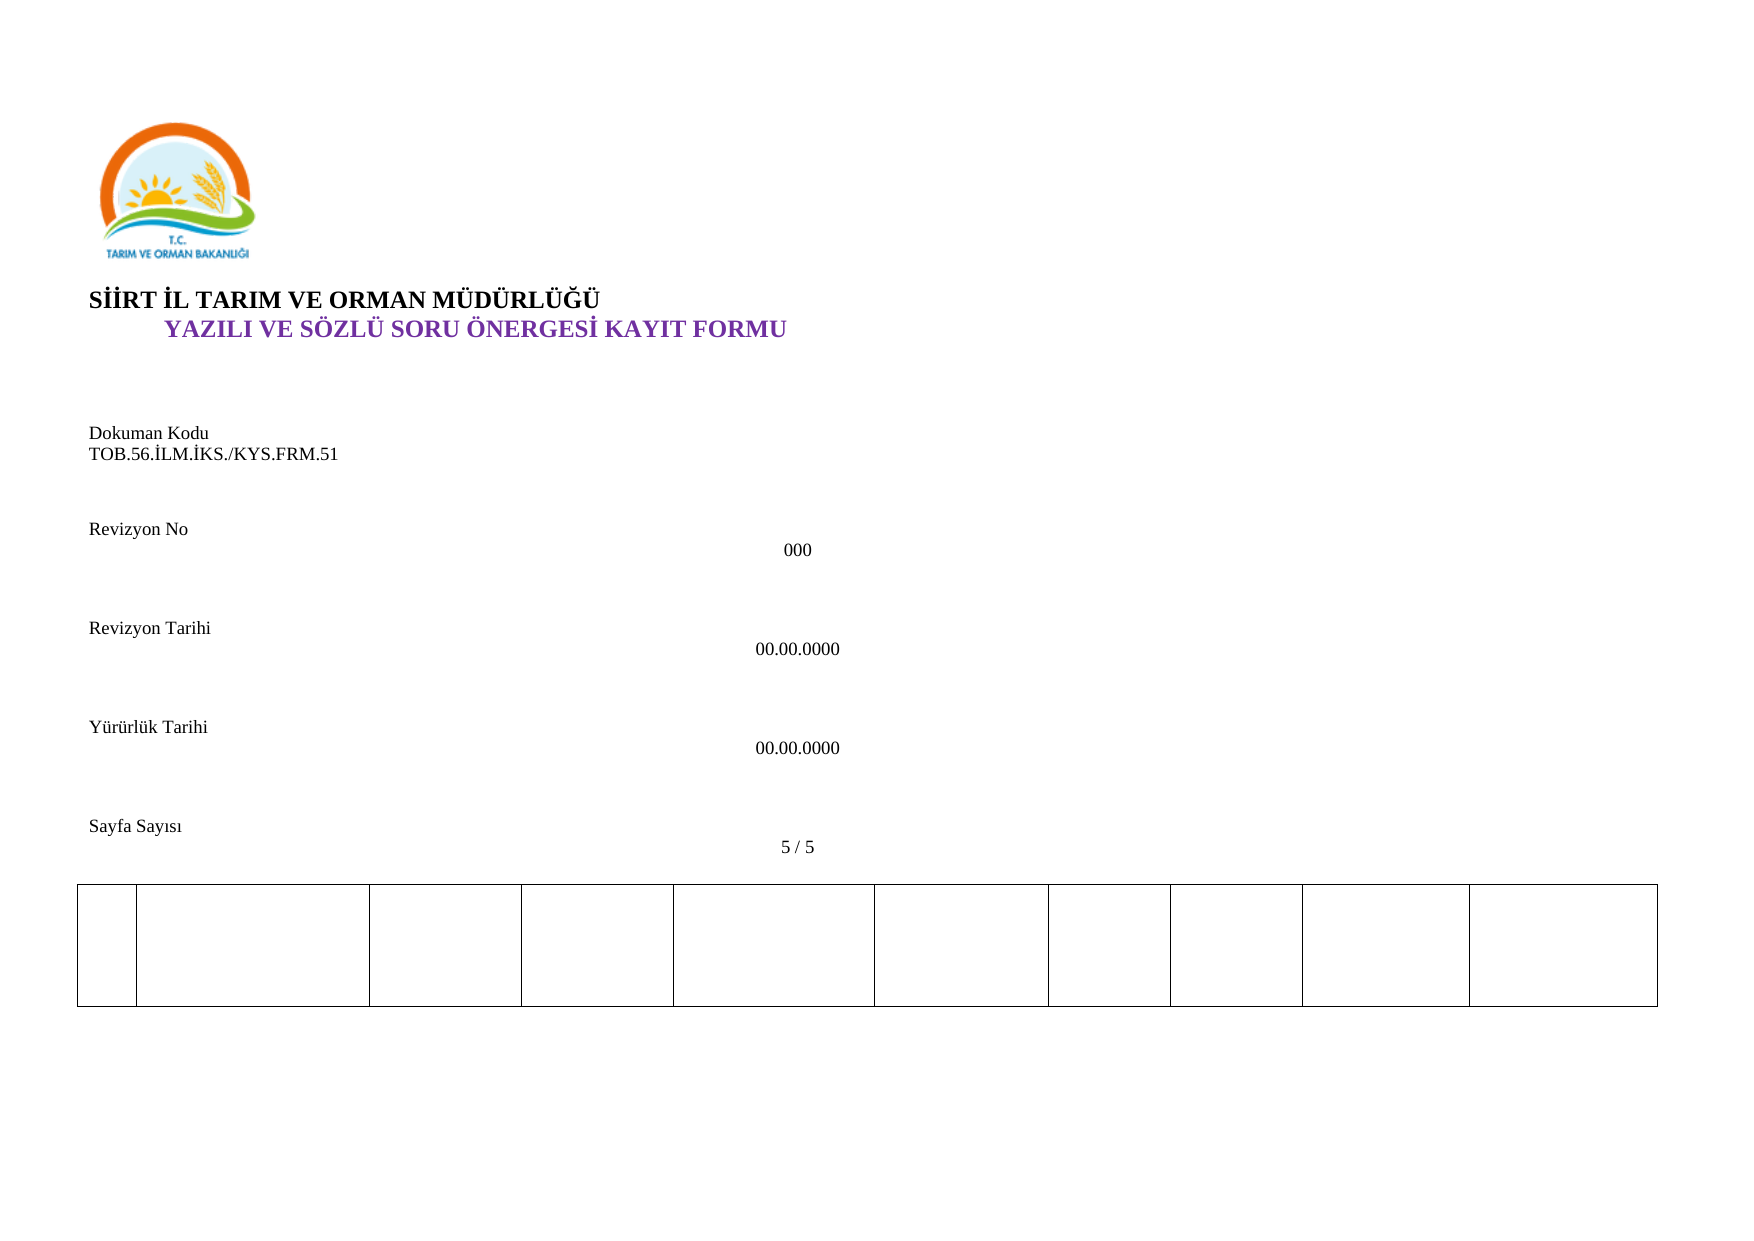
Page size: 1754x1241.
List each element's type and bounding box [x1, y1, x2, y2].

table_cell [1303, 885, 1469, 1006]
picture [88, 108, 265, 286]
table_cell [875, 885, 1048, 1006]
table_cell [674, 885, 874, 1006]
table_cell [522, 885, 673, 1006]
table_cell [78, 885, 136, 1006]
table_cell [137, 885, 369, 1006]
table_cell [1171, 885, 1302, 1006]
table_cell [1470, 885, 1657, 1006]
table_cell [1049, 885, 1170, 1006]
table_cell [370, 885, 521, 1006]
